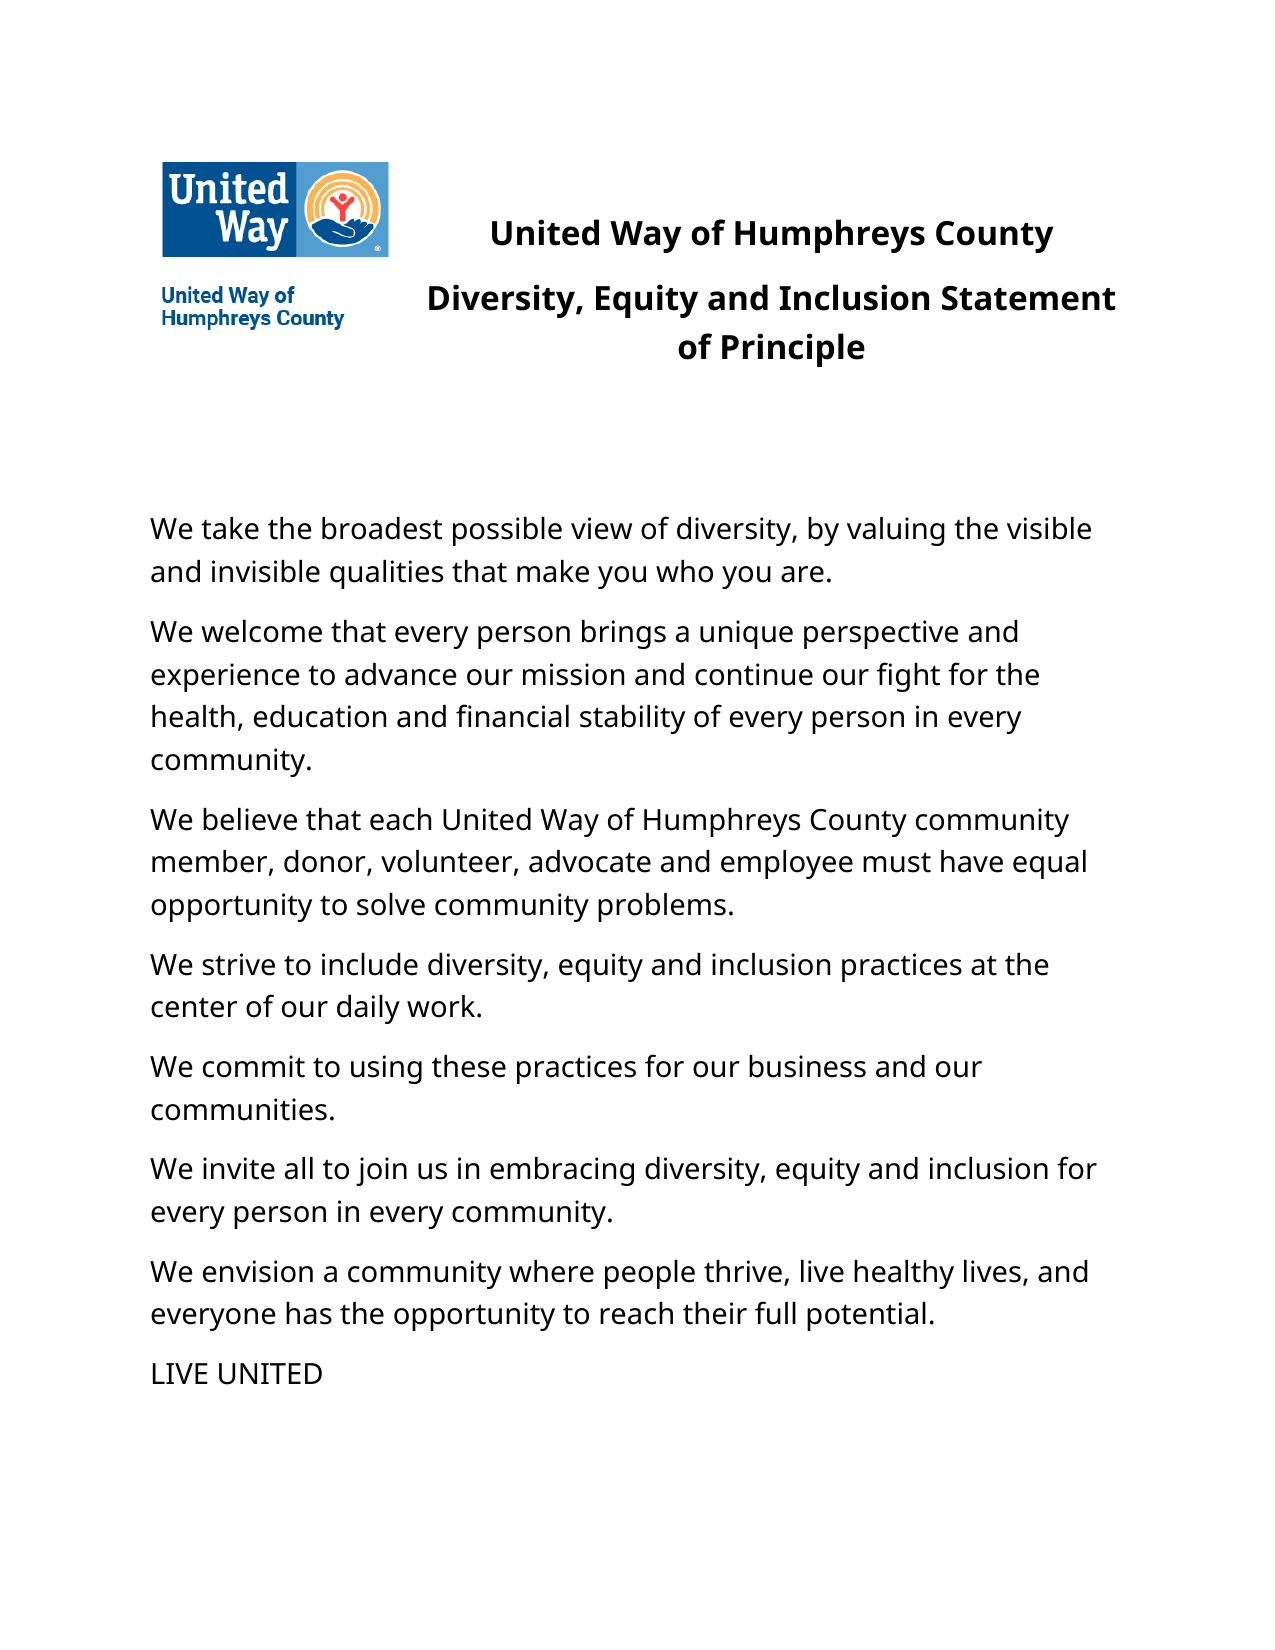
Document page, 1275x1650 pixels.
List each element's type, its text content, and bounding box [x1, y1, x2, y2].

text We take the broadest possible view of diversity, by valuing the visible and invisible qualities that make you who you are. [150, 509, 1125, 591]
text We commit to using these practices for our business and our communities. [150, 1046, 1125, 1129]
picture [150, 150, 399, 338]
text We invite all to join us in embracing diversity, equity and inclusion for every person in every community. [150, 1148, 1125, 1231]
text United Way of Humphreys County [399, 209, 1125, 255]
text We welcome that every person brings a unique perspective and experience to advance our mission and continue our fight for the health, education and financial stability of every person in every community. [150, 611, 1125, 779]
text LIVE UNITED [150, 1353, 1125, 1393]
text Diversity, Equity and Inclusion Statement of Principle [150, 275, 1125, 369]
text We envision a community where people thrive, live healthy lives, and everyone has the opportunity to reach their full potential. [150, 1251, 1125, 1333]
text We believe that each United Way of Humphreys County community member, donor, volunteer, advocate and employee must have equal opportunity to solve community problems. [150, 799, 1125, 924]
text We strive to include diversity, equity and inclusion practices at the center of our daily work. [150, 944, 1125, 1026]
